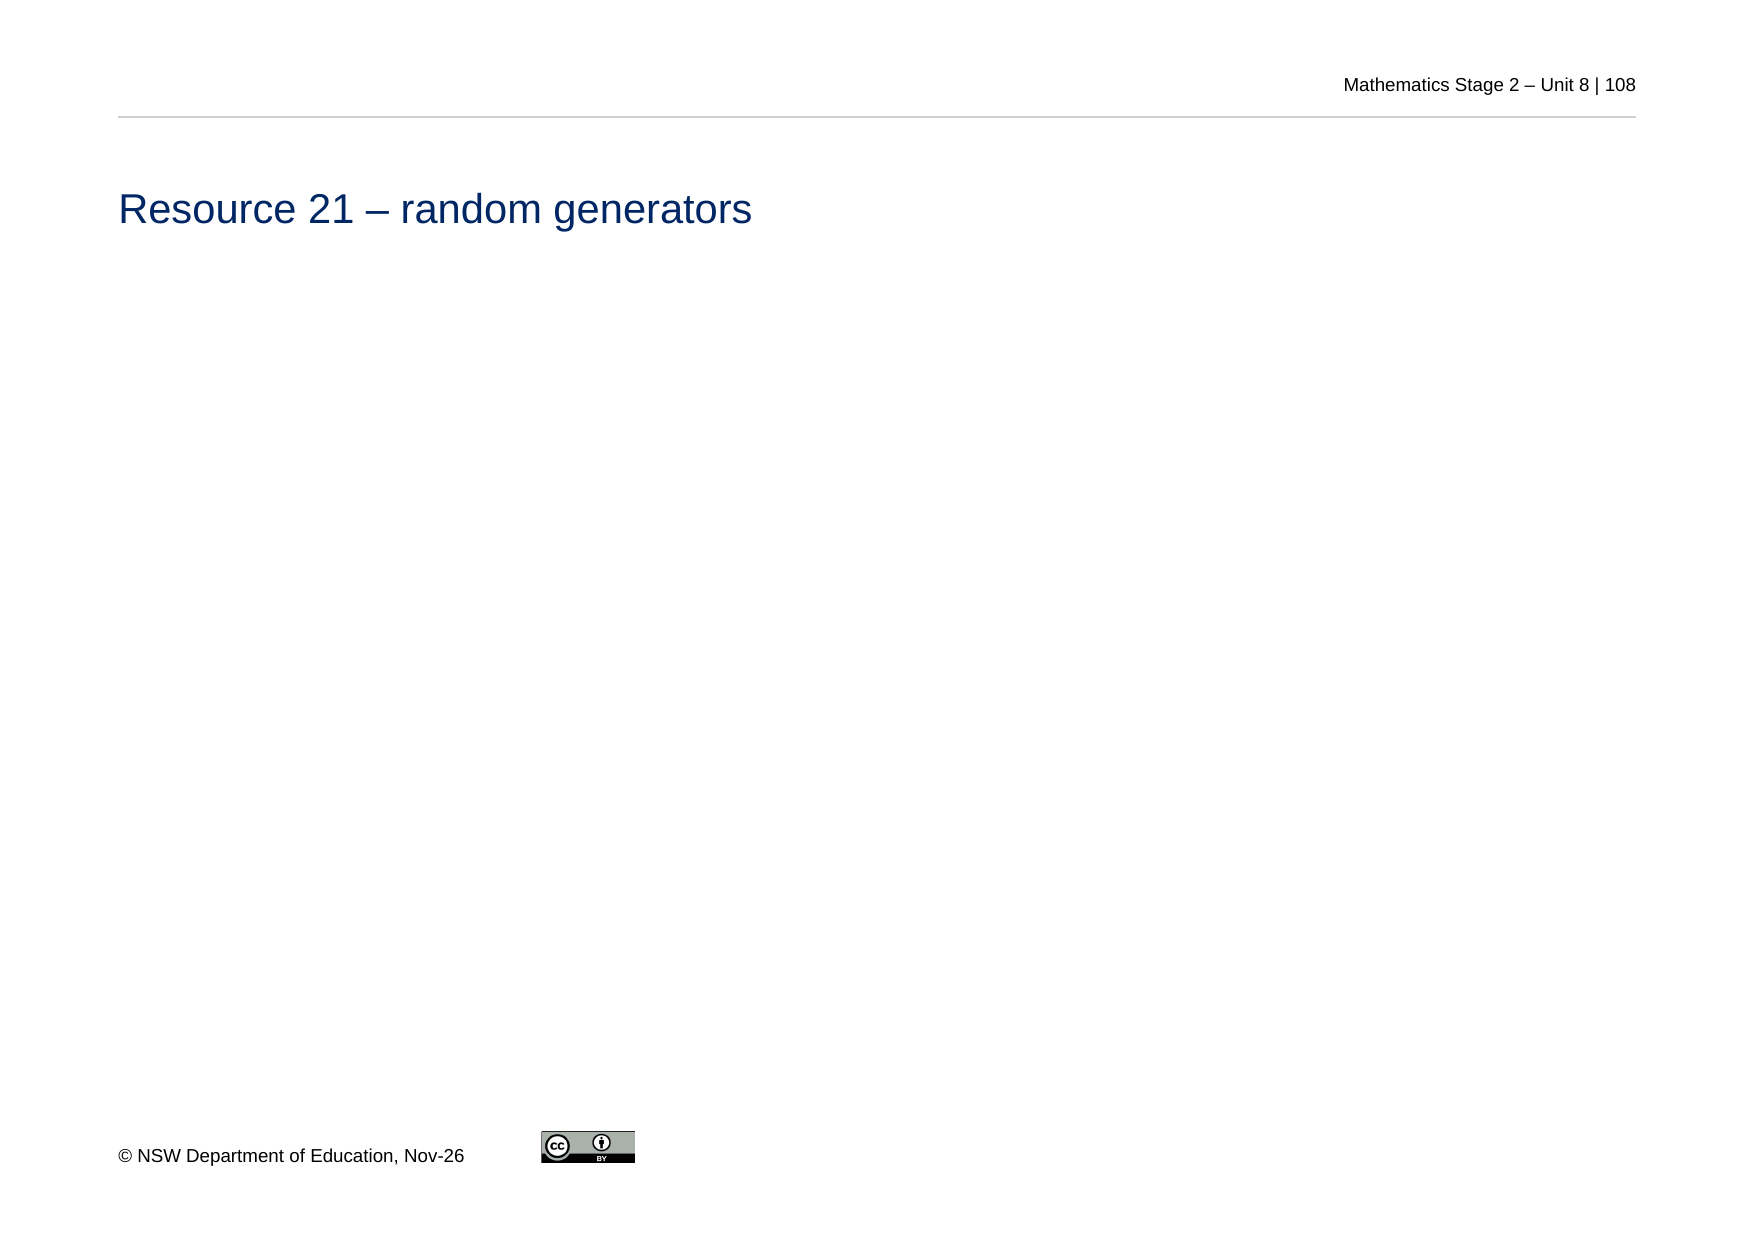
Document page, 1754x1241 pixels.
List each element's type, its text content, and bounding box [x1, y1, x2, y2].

picture [541, 1131, 635, 1163]
subtitle Resource 21 – random generators [118, 184, 1636, 232]
